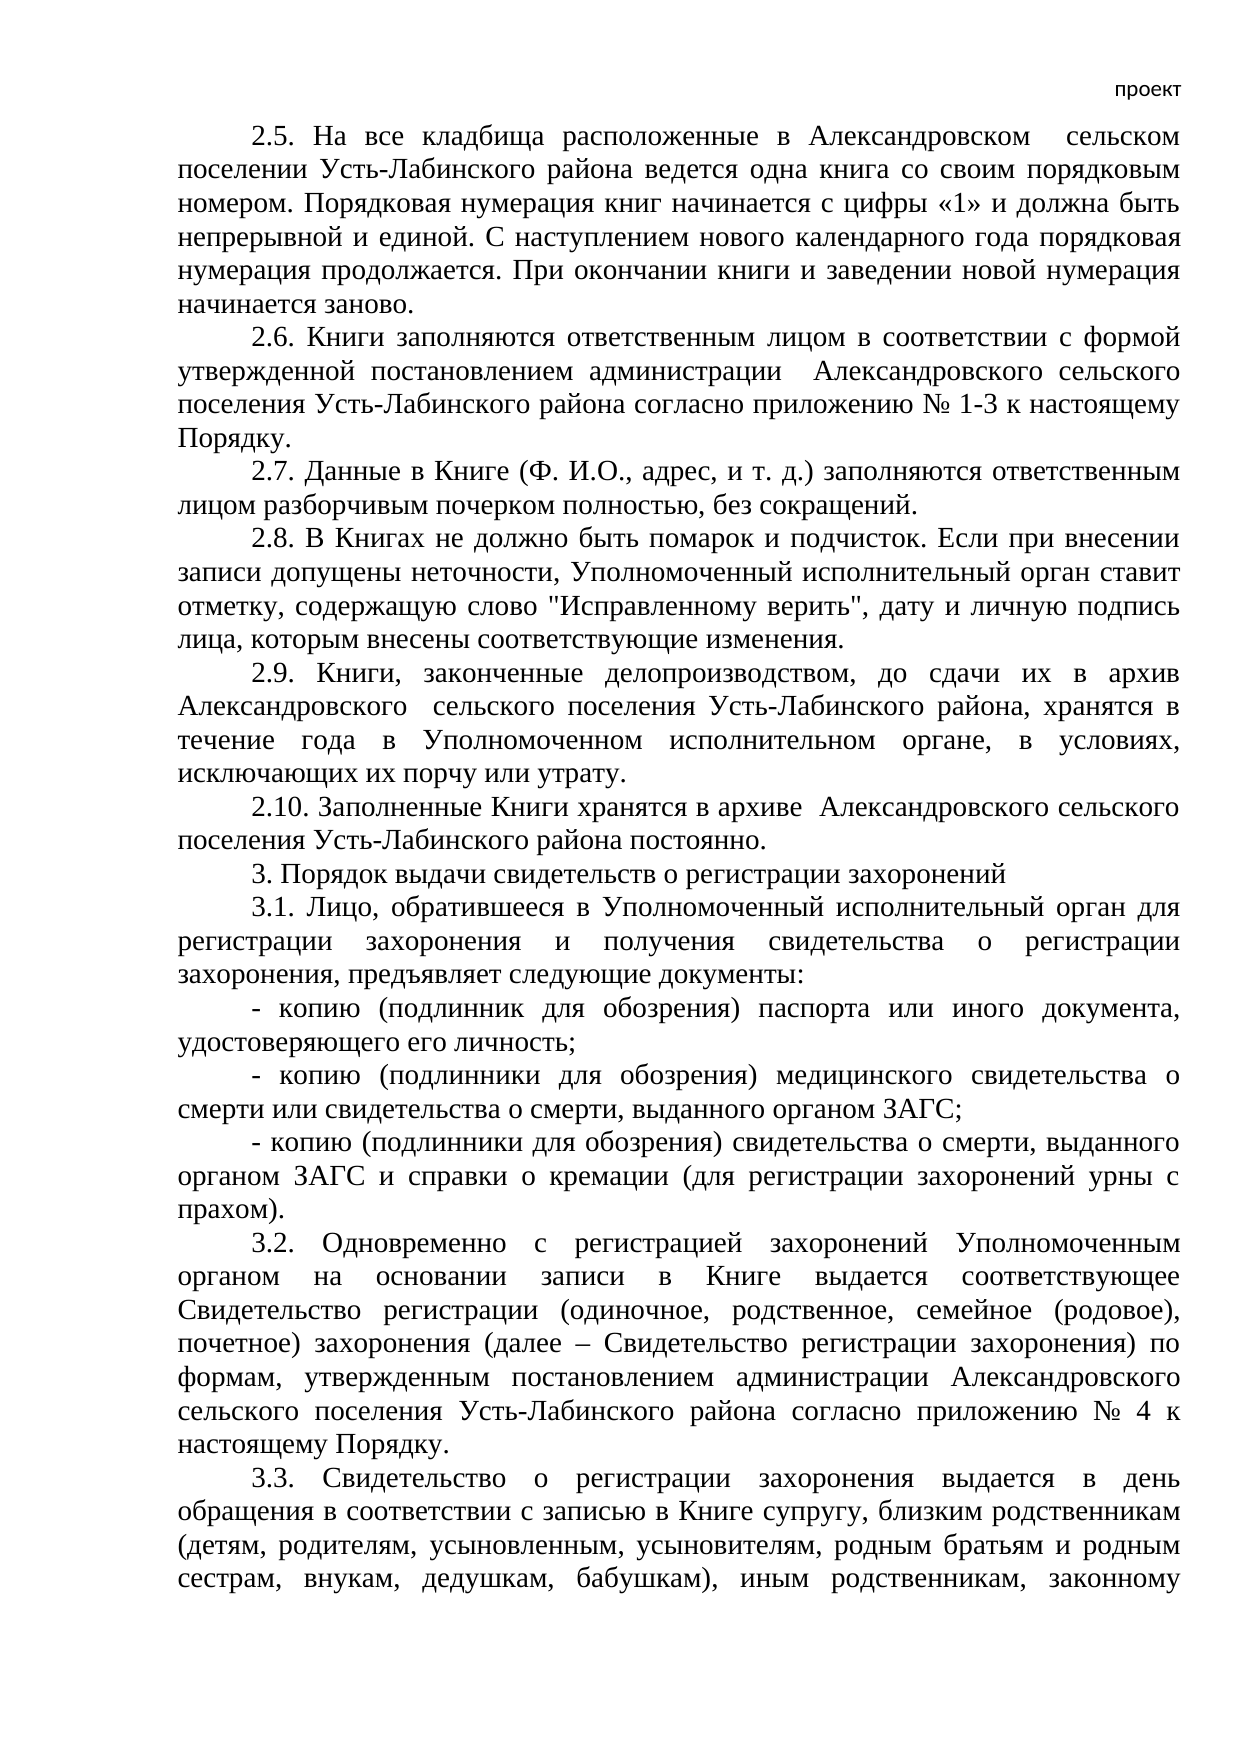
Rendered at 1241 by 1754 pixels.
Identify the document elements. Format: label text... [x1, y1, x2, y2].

text - копию (подлинники для обозрения) свидетельства о смерти, выданного органом ЗАГС и справки о кремации (для регистрации захоронений урны с прахом). [177, 1124, 1181, 1225]
text 2.8. В Книгах не должно быть помарок и подчисток. Если при внесении записи допущены неточности, Уполномоченный исполнительный орган ставит отметку, содержащую слово "Исправленному верить", дату и личную подпись лица, которым внесены соответствующие изменения. [177, 521, 1181, 655]
text - копию (подлинник для обозрения) паспорта или иного документа, удостоверяющего его личность; [177, 990, 1181, 1057]
text 3.1. Лицо, обратившееся в Уполномоченный исполнительный орган для регистрации захоронения и получения свидетельства о регистрации захоронения, предъявляет следующие документы: [177, 889, 1181, 990]
text 2.5. На все кладбища расположенные в Александровском сельском поселении Усть-Лабинского района ведется одна книга со своим порядковым номером. Порядковая нумерация книг начинается с цифры «1» и должна быть непрерывной и единой. С наступлением нового календарного года порядковая нумерация продолжается. При окончании книги и заведении новой нумерация начинается заново. [177, 118, 1181, 319]
text 2.7. Данные в Книге (Ф. И.О., адрес, и т. д.) заполняются ответственным лицом разборчивым почерком полностью, без сокращений. [177, 453, 1181, 521]
text 2.6. Книги заполняются ответственным лицом в соответствии с формой утвержденной постановлением администрации Александровского сельского поселения Усть-Лабинского района согласно приложению № 1-3 к настоящему Порядку. [177, 319, 1181, 453]
text 2.10. Заполненные Книги хранятся в архиве Александровского сельского поселения Усть-Лабинского района постоянно. [177, 789, 1181, 856]
text 2.9. Книги, законченные делопроизводством, до сдачи их в архив Александровского сельского поселения Усть-Лабинского района, хранятся в течение года в Уполномоченном исполнительном органе, в условиях, исключающих их порчу или утрату. [177, 655, 1181, 789]
text 3. Порядок выдачи свидетельств о регистрации захоронений [177, 856, 1181, 889]
text - копию (подлинники для обозрения) медицинского свидетельства о смерти или свидетельства о смерти, выданного органом ЗАГС; [177, 1057, 1181, 1124]
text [177, 1460, 1181, 1594]
text 3.2. Одновременно с регистрацией захоронений Уполномоченным органом на основании записи в Книге выдается соответствующее Свидетельство регистрации (одиночное, родственное, семейное (родовое), почетное) захоронения (далее – Свидетельство регистрации захоронения) по формам, утвержденным постановлением администрации Александровского сельского поселения Усть-Лабинского района согласно приложению № 4 к настоящему Порядку. [177, 1225, 1181, 1460]
